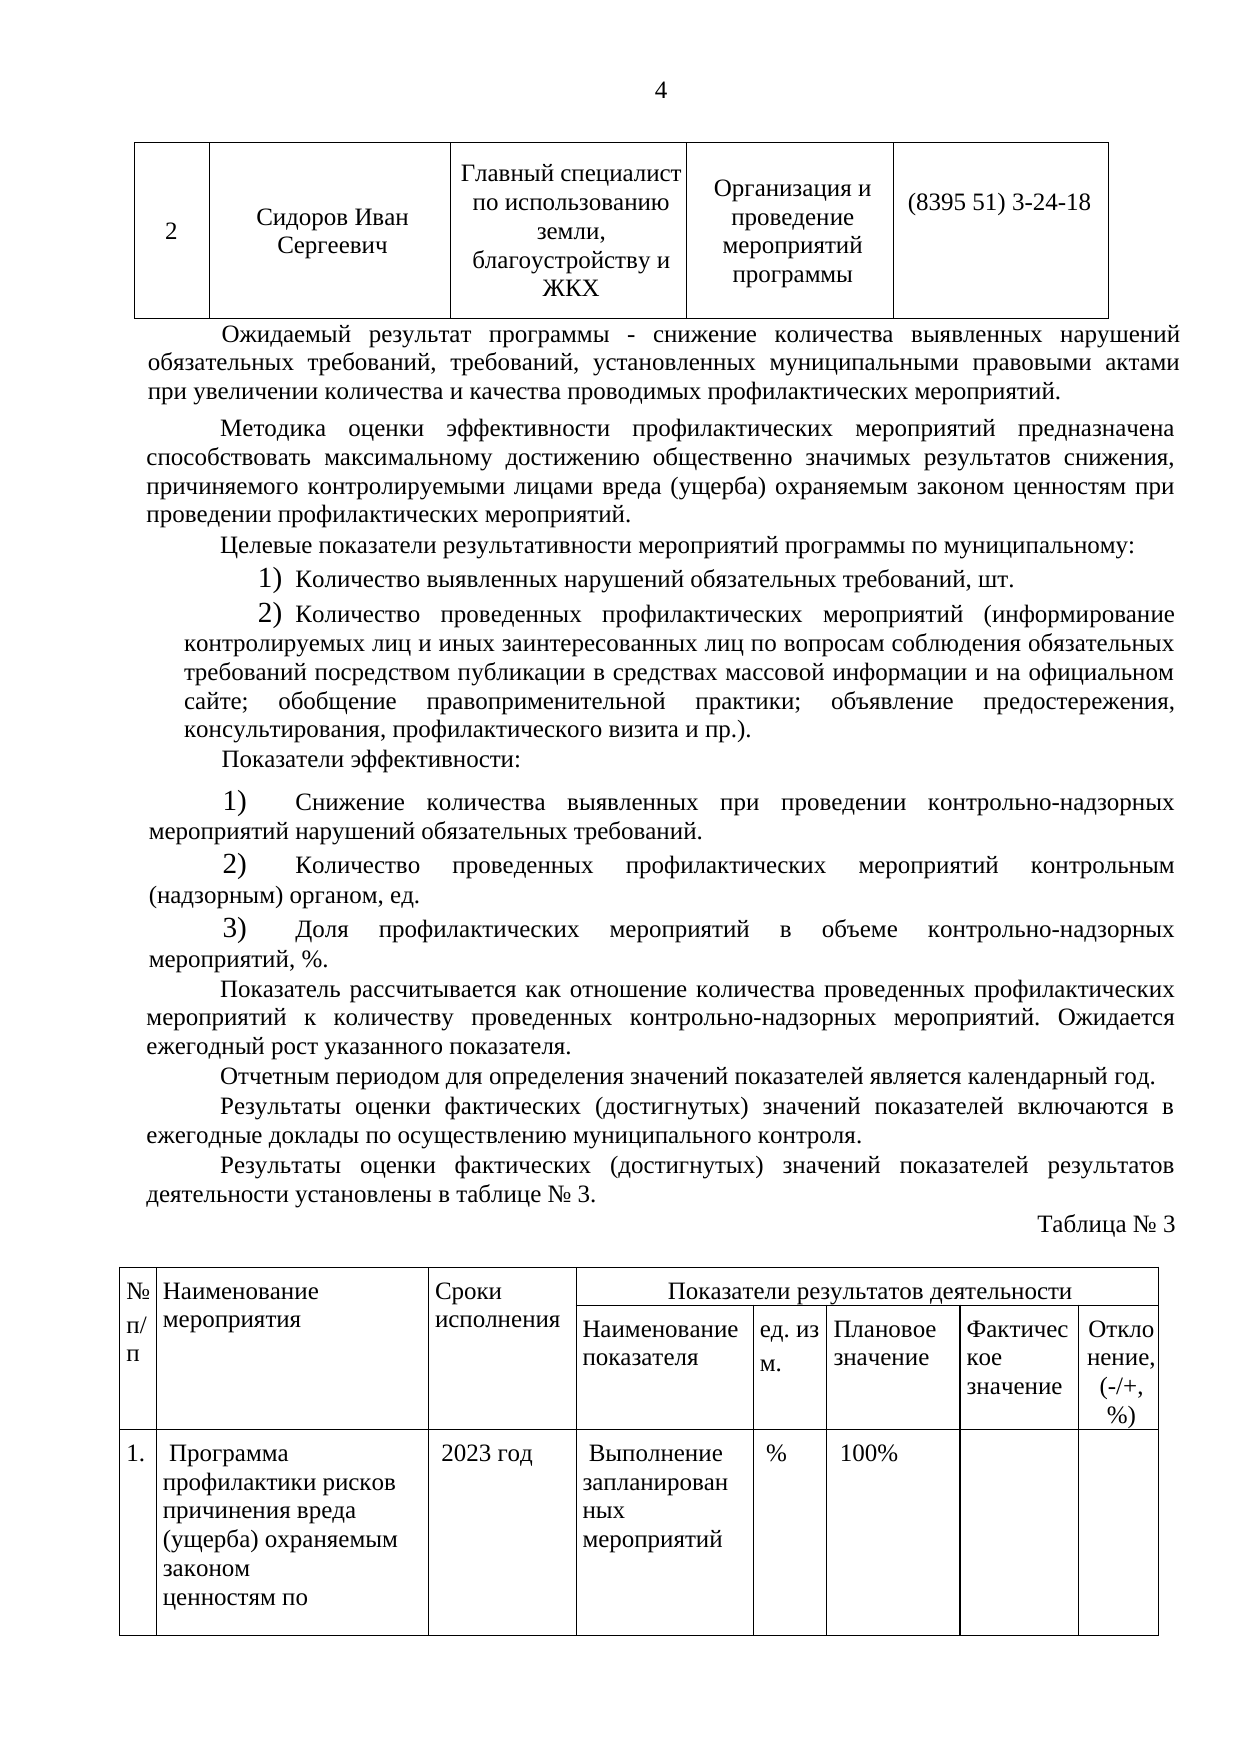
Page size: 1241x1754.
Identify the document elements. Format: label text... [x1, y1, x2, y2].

table_header Показатели результатов деятельности [577, 1268, 1158, 1304]
table_cell Отклонение, (-/+, %) [1079, 1306, 1158, 1429]
table_cell (8395 51) 3-24-18 [894, 143, 1108, 318]
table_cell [577, 1430, 753, 1635]
list Количество проведенных профилактических мероприятий (информирование контролируемых лиц и иных заинтересованных лиц по вопросам соблюдения обязательных требований посредством публикации в средствах массовой информации и на официальном сайте; обобщение правоприменительной практики; объявление предостережения, консультирования, профилактического визита и пр.). [184, 595, 1175, 743]
table_cell % [754, 1430, 826, 1635]
table_cell 100% [827, 1430, 959, 1635]
table_cell 2023 год [429, 1430, 576, 1635]
table_cell 1. [120, 1430, 156, 1635]
table_cell Фактическое значение [961, 1306, 1078, 1429]
list Снижение количества выявленных при проведении контрольно-надзорных мероприятий нарушений обязательных требований. [148, 783, 1175, 845]
text Целевые показатели результативности мероприятий программы по муниципальному: [146, 530, 1175, 558]
table_cell Наименование показателя [577, 1306, 753, 1429]
list Количество проведенных профилактических мероприятий контрольным (надзорным) органом, ед. [148, 846, 1175, 909]
text Отчетным периодом для определения значений показателей является календарный год. [146, 1061, 1175, 1090]
table_cell Главный специалист по использованию земли, благоустройству и ЖКХ [451, 143, 686, 318]
table_cell [961, 1430, 1078, 1635]
text Результаты оценки фактических (достигнутых) значений показателей включаются в ежегодные доклады по осуществлению муниципального контроля. [146, 1091, 1175, 1149]
list Доля профилактических мероприятий в объеме контрольно-надзорных мероприятий, %. [148, 910, 1175, 972]
table_cell 2 [135, 143, 209, 318]
text Таблица № 3 [148, 1209, 1175, 1238]
table_header Наименование мероприятия [157, 1268, 428, 1429]
text Методика оценки эффективности профилактических мероприятий предназначена способствовать максимальному достижению общественно значимых результатов снижения, причиняемого контролируемыми лицами вреда (ущерба) охраняемым законом ценностям при проведении профилактических мероприятий. [146, 413, 1175, 528]
table_header Сроки исполнения [429, 1268, 576, 1429]
table_cell Сидоров Иван Сергеевич [210, 143, 450, 318]
list Количество выявленных нарушений обязательных требований, шт. [184, 560, 1175, 593]
table_cell ед. из м. [754, 1306, 826, 1429]
table_cell Организация и проведение мероприятий программы [687, 143, 893, 318]
text Показатель рассчитывается как отношение количества проведенных профилактических мероприятий к количеству проведенных контрольно-надзорных мероприятий. Ожидается ежегодный рост указанного показателя. [146, 974, 1175, 1060]
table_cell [157, 1430, 428, 1635]
table_cell [1079, 1430, 1158, 1635]
table_header № п/п [120, 1268, 156, 1429]
table_cell Плановое значение [827, 1306, 959, 1429]
text Ожидаемый результат программы - снижение количества выявленных нарушений обязательных требований, требований, установленных муниципальными правовыми актами при увеличении количества и качества проводимых профилактических мероприятий. [148, 319, 1181, 405]
text Результаты оценки фактических (достигнутых) значений показателей результатов деятельности установлены в таблице № 3. [146, 1150, 1175, 1208]
text Показатели эффективности: [221, 744, 1175, 773]
